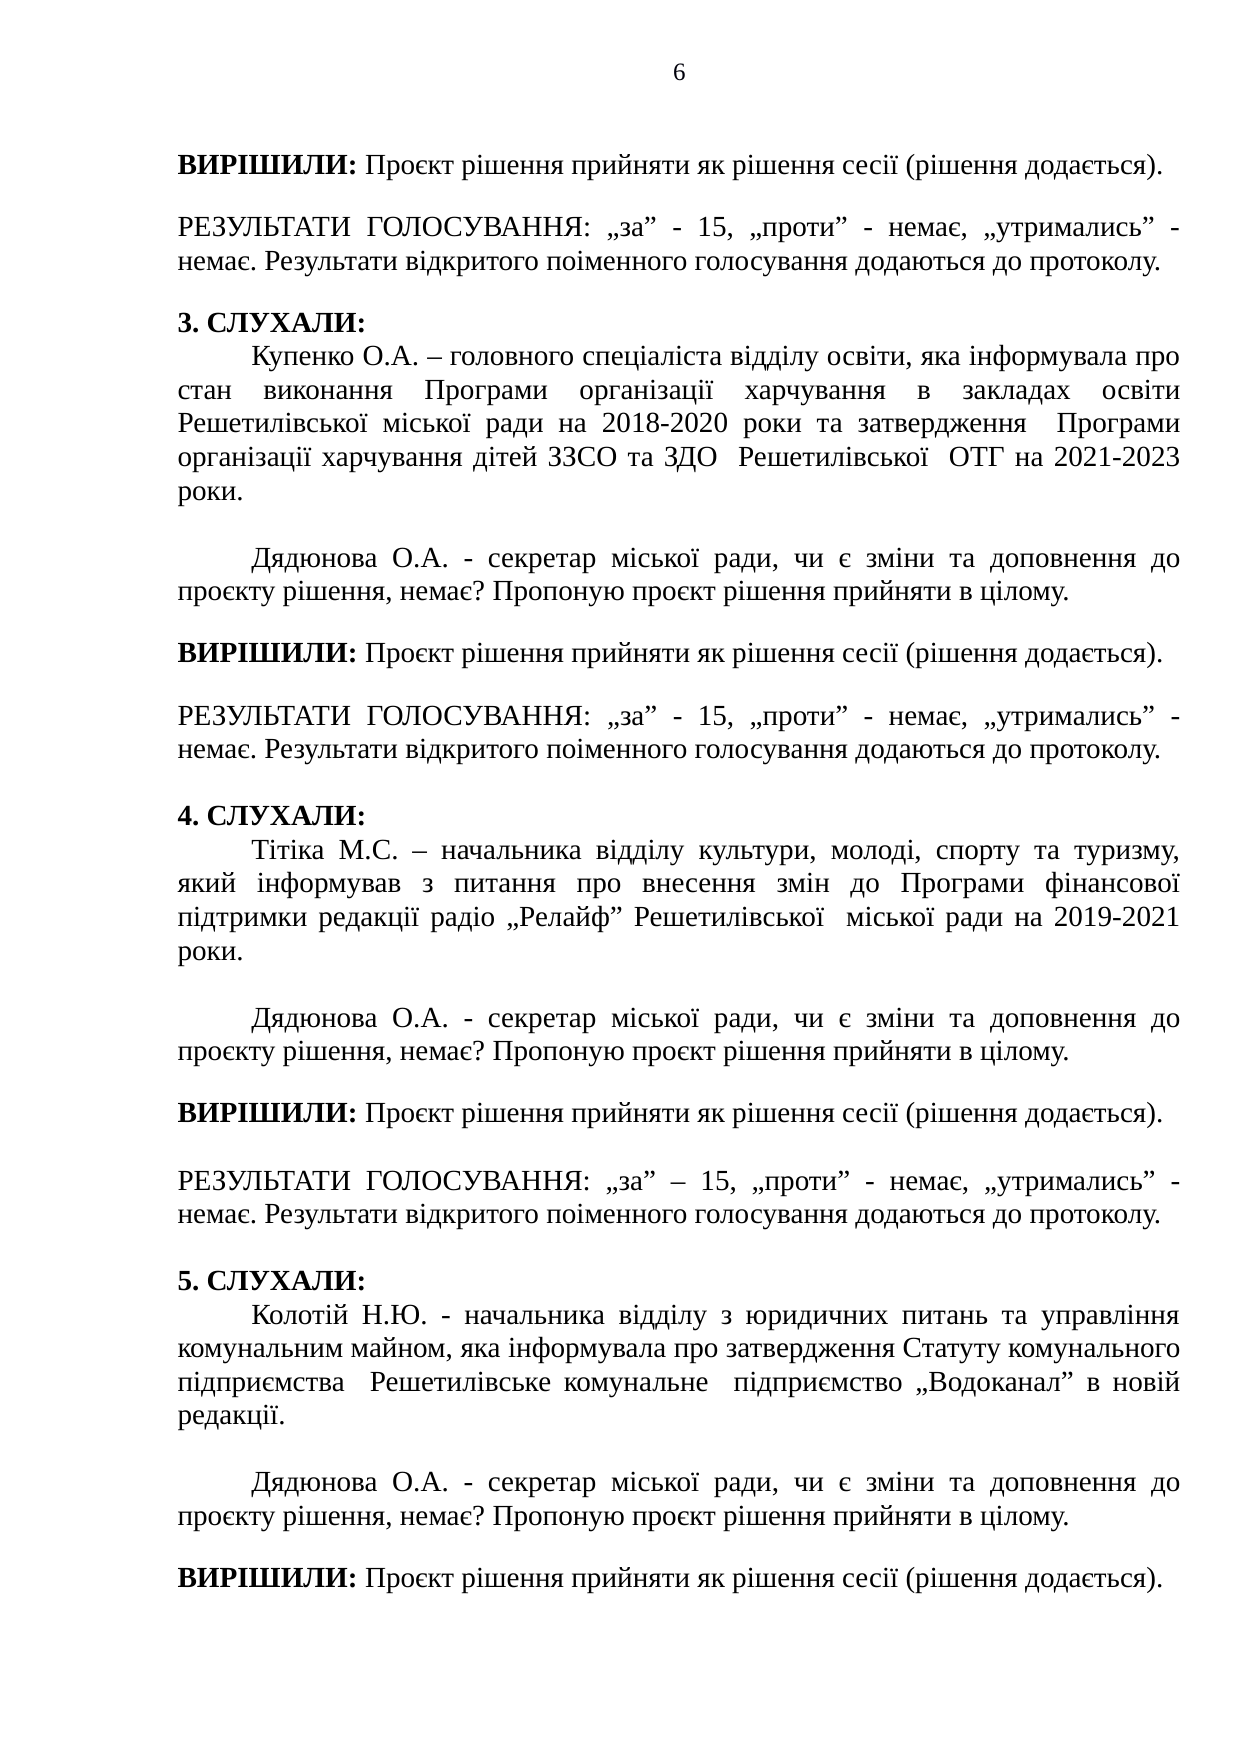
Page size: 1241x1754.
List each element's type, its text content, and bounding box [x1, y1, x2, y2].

text ВИРІШИЛИ: Проєкт рішення прийняти як рішення сесії (рішення додається). [177, 1560, 1181, 1594]
text ВИРІШИЛИ: Проєкт рішення прийняти як рішення сесії (рішення додається). [177, 636, 1181, 669]
text РЕЗУЛЬТАТИ ГОЛОСУВАННЯ: „за” – 15, „проти” - немає, „утримались” - немає. Результати відкритого поіменного голосування додаються до протоколу. [177, 1163, 1181, 1230]
text 3. СЛУХАЛИ: [177, 305, 1181, 338]
text Тітіка М.С. – начальника відділу культури, молоді, спорту та туризму, який інформував з питання про внесення змін до Програми фінансової підтримки редакції радіо „Релайф” Решетилівської міської ради на 2019-2021 роки. [177, 832, 1181, 966]
text Купенко О.А. – головного спеціаліста відділу освіти, яка інформувала про стан виконання Програми організації харчування в закладах освіти Решетилівської міської ради на 2018-2020 роки та затвердження Програми організації харчування дітей ЗЗСО та ЗДО Решетилівської ОТГ на 2021-2023 роки. [177, 338, 1181, 506]
text Дядюнова О.А. - секретар міської ради, чи є зміни та доповнення до проєкту рішення, немає? Пропоную проєкт рішення прийняти в цілому. [177, 1464, 1181, 1532]
text ВИРІШИЛИ: Проєкт рішення прийняти як рішення сесії (рішення додається). [177, 1096, 1181, 1129]
text 5. СЛУХАЛИ: [177, 1263, 1181, 1297]
text ВИРІШИЛИ: Проєкт рішення прийняти як рішення сесії (рішення додається). [177, 147, 1181, 180]
text Дядюнова О.А. - секретар міської ради, чи є зміни та доповнення до проєкту рішення, немає? Пропоную проєкт рішення прийняти в цілому. [177, 540, 1181, 607]
text Колотій Н.Ю. - начальника відділу з юридичних питань та управління комунальним майном, яка інформувала про затвердження Статуту комунального підприємства Решетилівське комунальне підприємство „Водоканал” в новій редакції. [177, 1297, 1181, 1431]
text РЕЗУЛЬТАТИ ГОЛОСУВАННЯ: „за” - 15, „проти” - немає, „утримались” - немає. Результати відкритого поіменного голосування додаються до протоколу. [177, 209, 1181, 276]
text 4. СЛУХАЛИ: [177, 798, 1181, 832]
text Дядюнова О.А. - секретар міської ради, чи є зміни та доповнення до проєкту рішення, немає? Пропоную проєкт рішення прийняти в цілому. [177, 1000, 1181, 1067]
text РЕЗУЛЬТАТИ ГОЛОСУВАННЯ: „за” - 15, „проти” - немає, „утримались” - немає. Результати відкритого поіменного голосування додаються до протоколу. [177, 698, 1181, 765]
